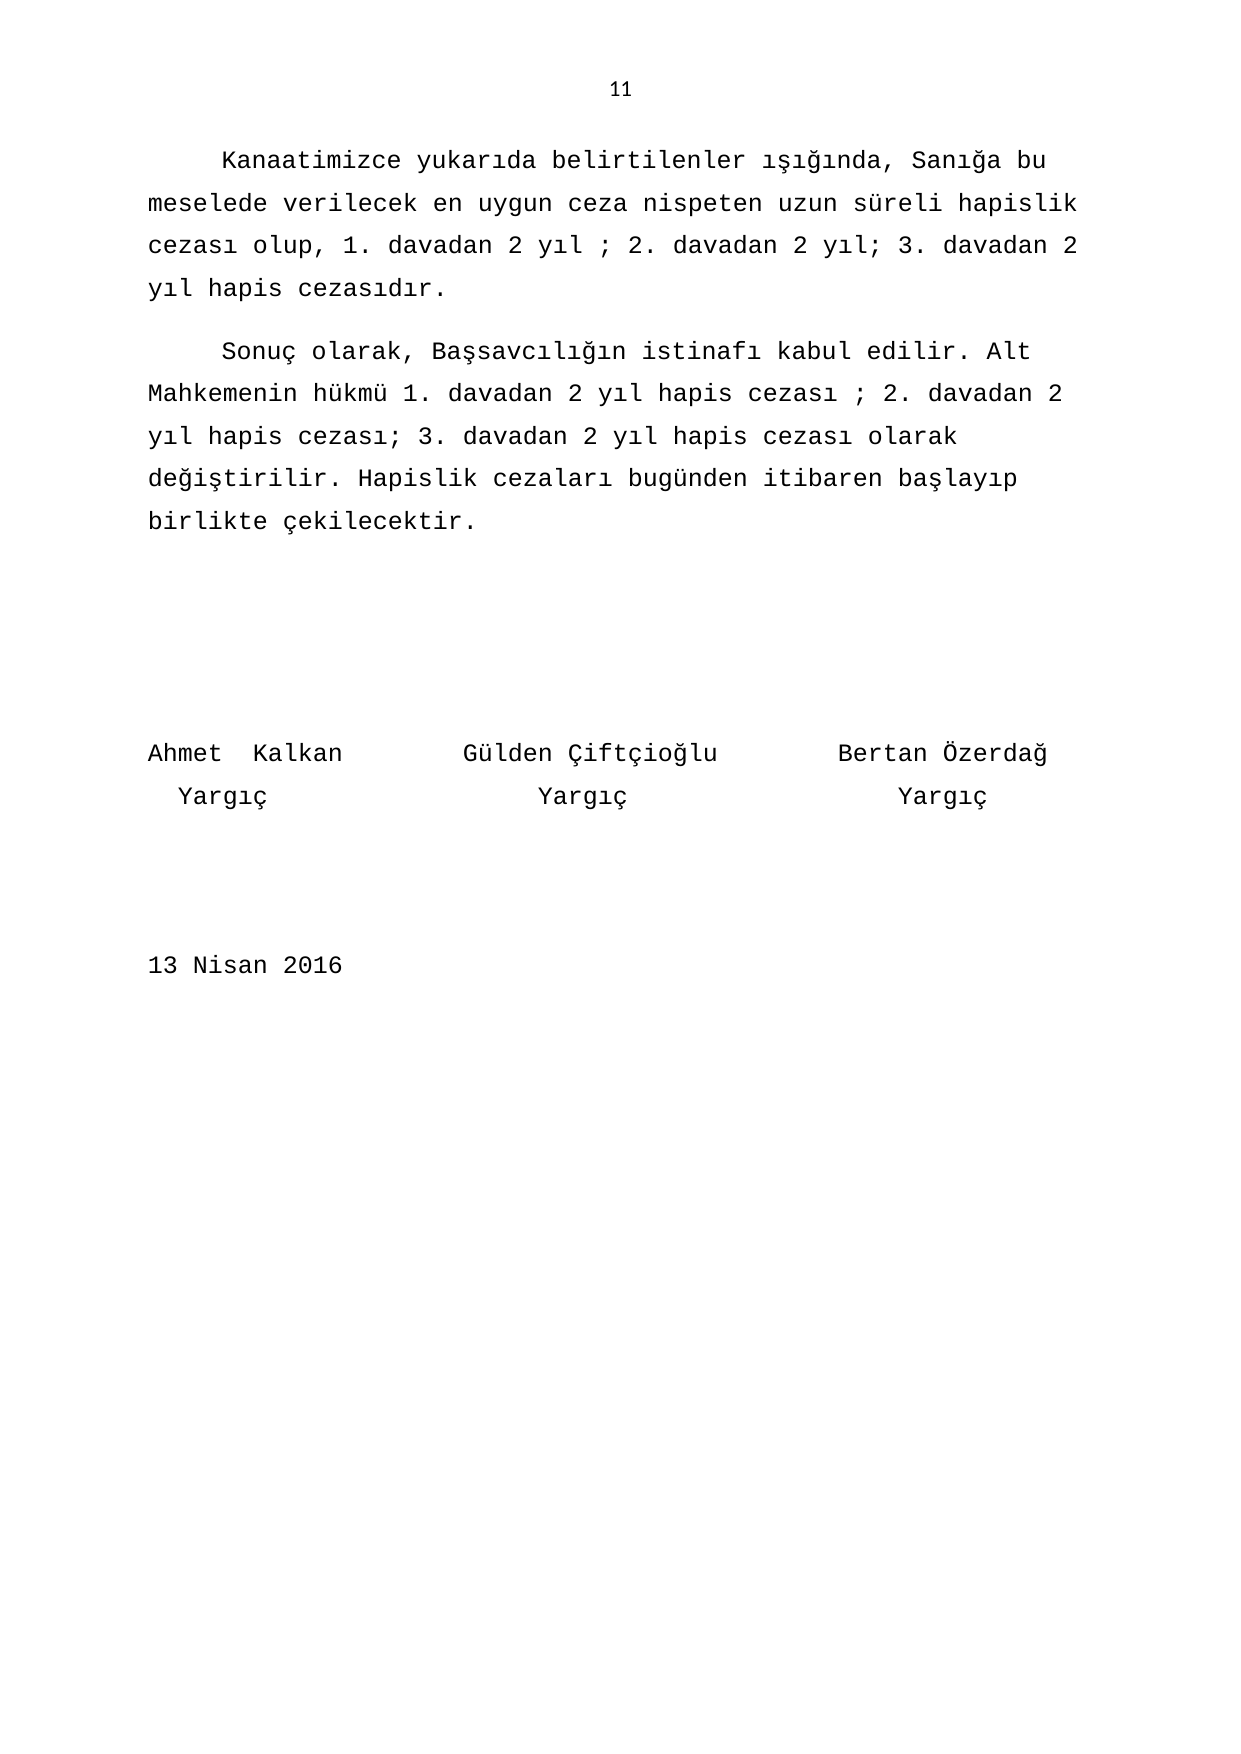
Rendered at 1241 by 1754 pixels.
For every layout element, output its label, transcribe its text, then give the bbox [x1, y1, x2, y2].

text Yargıç Yargıç Yargıç [148, 783, 1093, 812]
text Kanaatimizce yukarıda belirtilenler ışığında, Sanığa bu meselede verilecek en uygun ceza nispeten uzun süreli hapislik cezası olup, 1. davadan 2 yıl ; 2. davadan 2 yıl; 3. davadan 2 yıl hapis cezasıdır. [148, 148, 1093, 303]
text 13 Nisan 2016 [148, 953, 1093, 981]
text Sonuç olarak, Başsavcılığın istinafı kabul edilir. Alt Mahkemenin hükmü 1. davadan 2 yıl hapis cezası ; 2. davadan 2 yıl hapis cezası; 3. davadan 2 yıl hapis cezası olarak değiştirilir. Hapislik cezaları bugünden itibaren başlayıp birlikte çekilecektir. [148, 338, 1093, 537]
text Ahmet Kalkan Gülden Çiftçioğlu Bertan Özerdağ [148, 741, 1093, 769]
